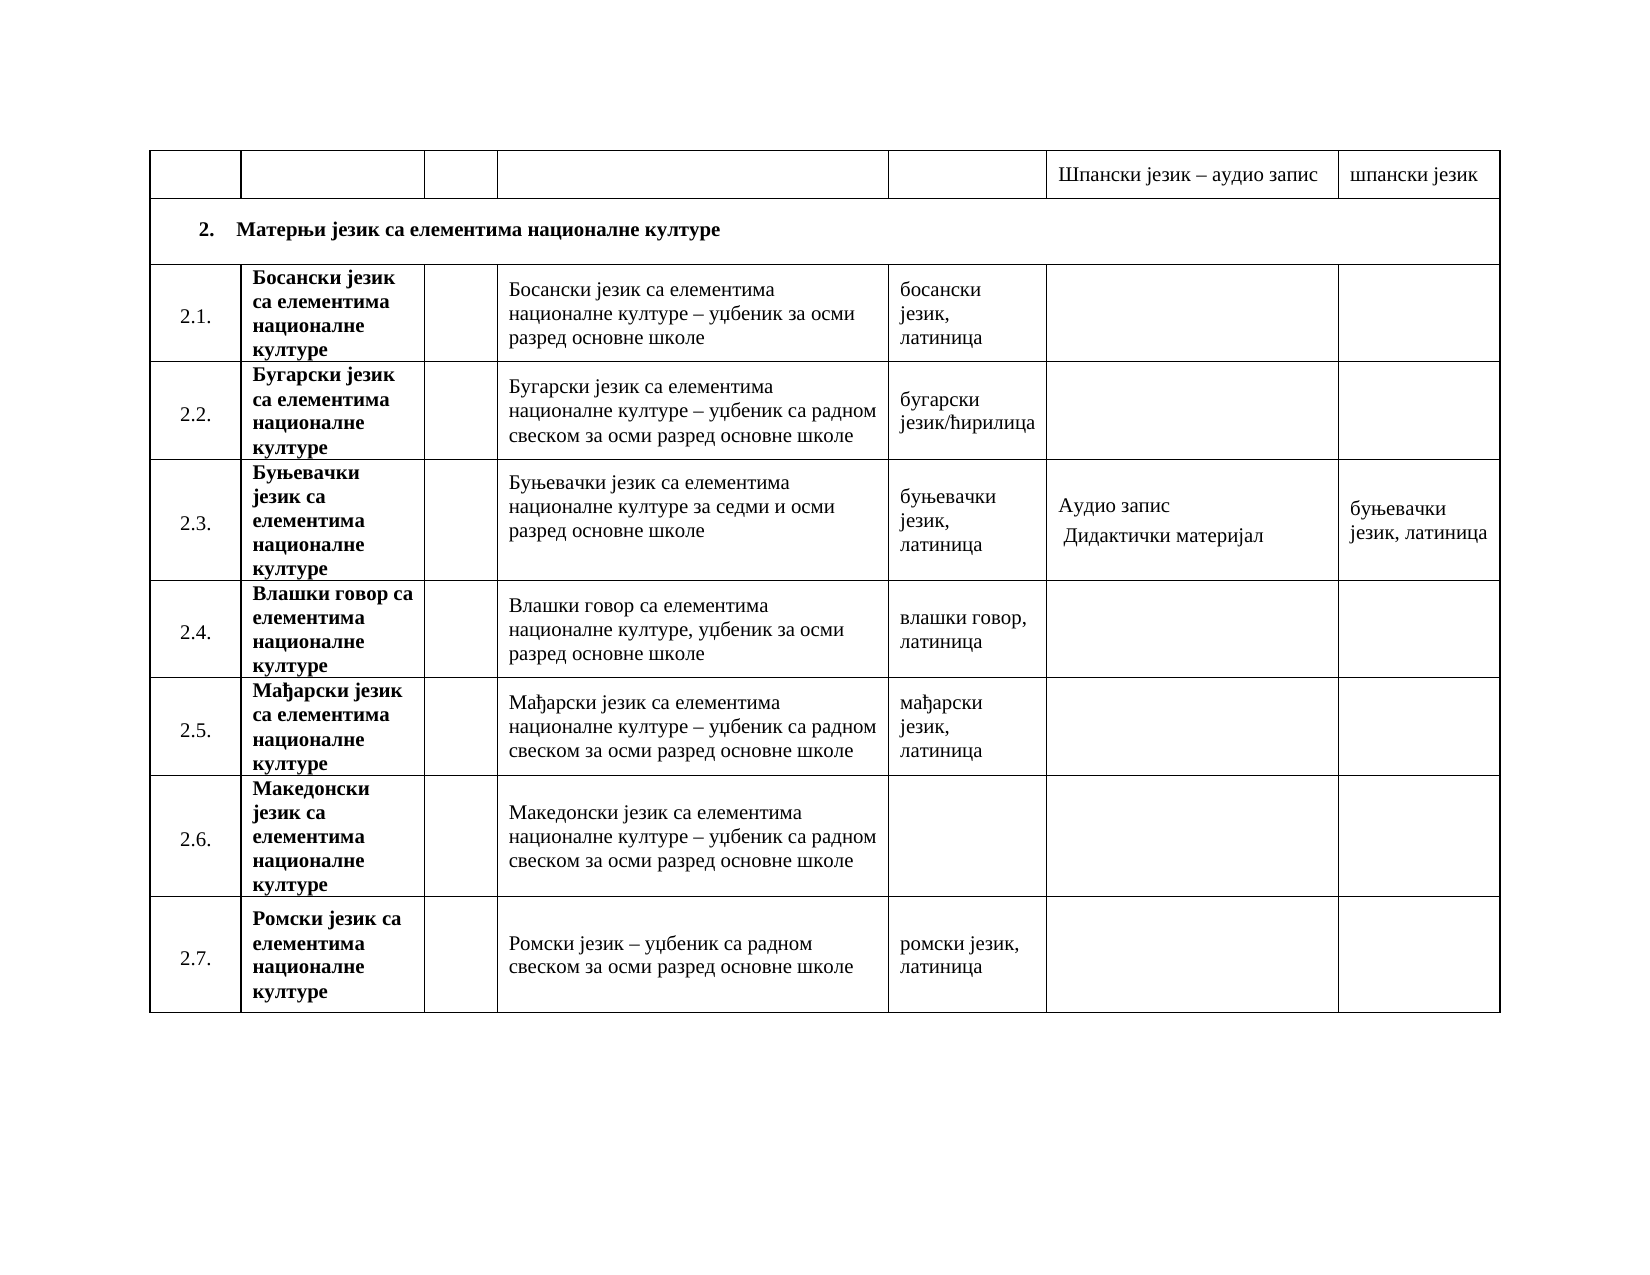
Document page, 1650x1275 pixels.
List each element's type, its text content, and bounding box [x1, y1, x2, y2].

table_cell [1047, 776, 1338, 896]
table_cell 1.6. [151, 151, 240, 198]
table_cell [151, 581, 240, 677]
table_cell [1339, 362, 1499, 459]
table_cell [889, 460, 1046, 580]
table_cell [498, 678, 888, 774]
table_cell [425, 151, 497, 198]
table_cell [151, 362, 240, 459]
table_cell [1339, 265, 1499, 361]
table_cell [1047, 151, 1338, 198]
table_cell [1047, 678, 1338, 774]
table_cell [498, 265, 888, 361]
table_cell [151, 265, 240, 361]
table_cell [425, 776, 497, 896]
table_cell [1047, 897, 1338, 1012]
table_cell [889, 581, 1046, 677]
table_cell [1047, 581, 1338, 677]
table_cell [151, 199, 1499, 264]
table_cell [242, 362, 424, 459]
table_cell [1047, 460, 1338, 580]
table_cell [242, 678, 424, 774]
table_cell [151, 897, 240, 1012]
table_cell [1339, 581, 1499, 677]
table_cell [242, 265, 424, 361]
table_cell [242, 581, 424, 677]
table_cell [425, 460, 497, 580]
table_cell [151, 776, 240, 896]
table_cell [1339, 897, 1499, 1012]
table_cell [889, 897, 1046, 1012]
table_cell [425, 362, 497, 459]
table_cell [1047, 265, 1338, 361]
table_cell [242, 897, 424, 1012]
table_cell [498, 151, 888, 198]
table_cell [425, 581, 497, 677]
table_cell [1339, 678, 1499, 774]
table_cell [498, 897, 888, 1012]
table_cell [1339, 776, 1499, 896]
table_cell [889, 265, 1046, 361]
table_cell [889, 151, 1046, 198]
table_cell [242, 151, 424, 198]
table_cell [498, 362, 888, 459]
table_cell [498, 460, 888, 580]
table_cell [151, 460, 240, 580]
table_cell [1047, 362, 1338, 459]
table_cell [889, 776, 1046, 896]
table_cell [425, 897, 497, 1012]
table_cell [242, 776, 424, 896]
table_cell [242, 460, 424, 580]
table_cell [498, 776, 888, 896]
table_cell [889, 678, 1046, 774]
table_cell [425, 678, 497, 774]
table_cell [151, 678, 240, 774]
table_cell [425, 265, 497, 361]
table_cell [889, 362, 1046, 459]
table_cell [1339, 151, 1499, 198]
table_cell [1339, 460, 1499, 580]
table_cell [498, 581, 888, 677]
